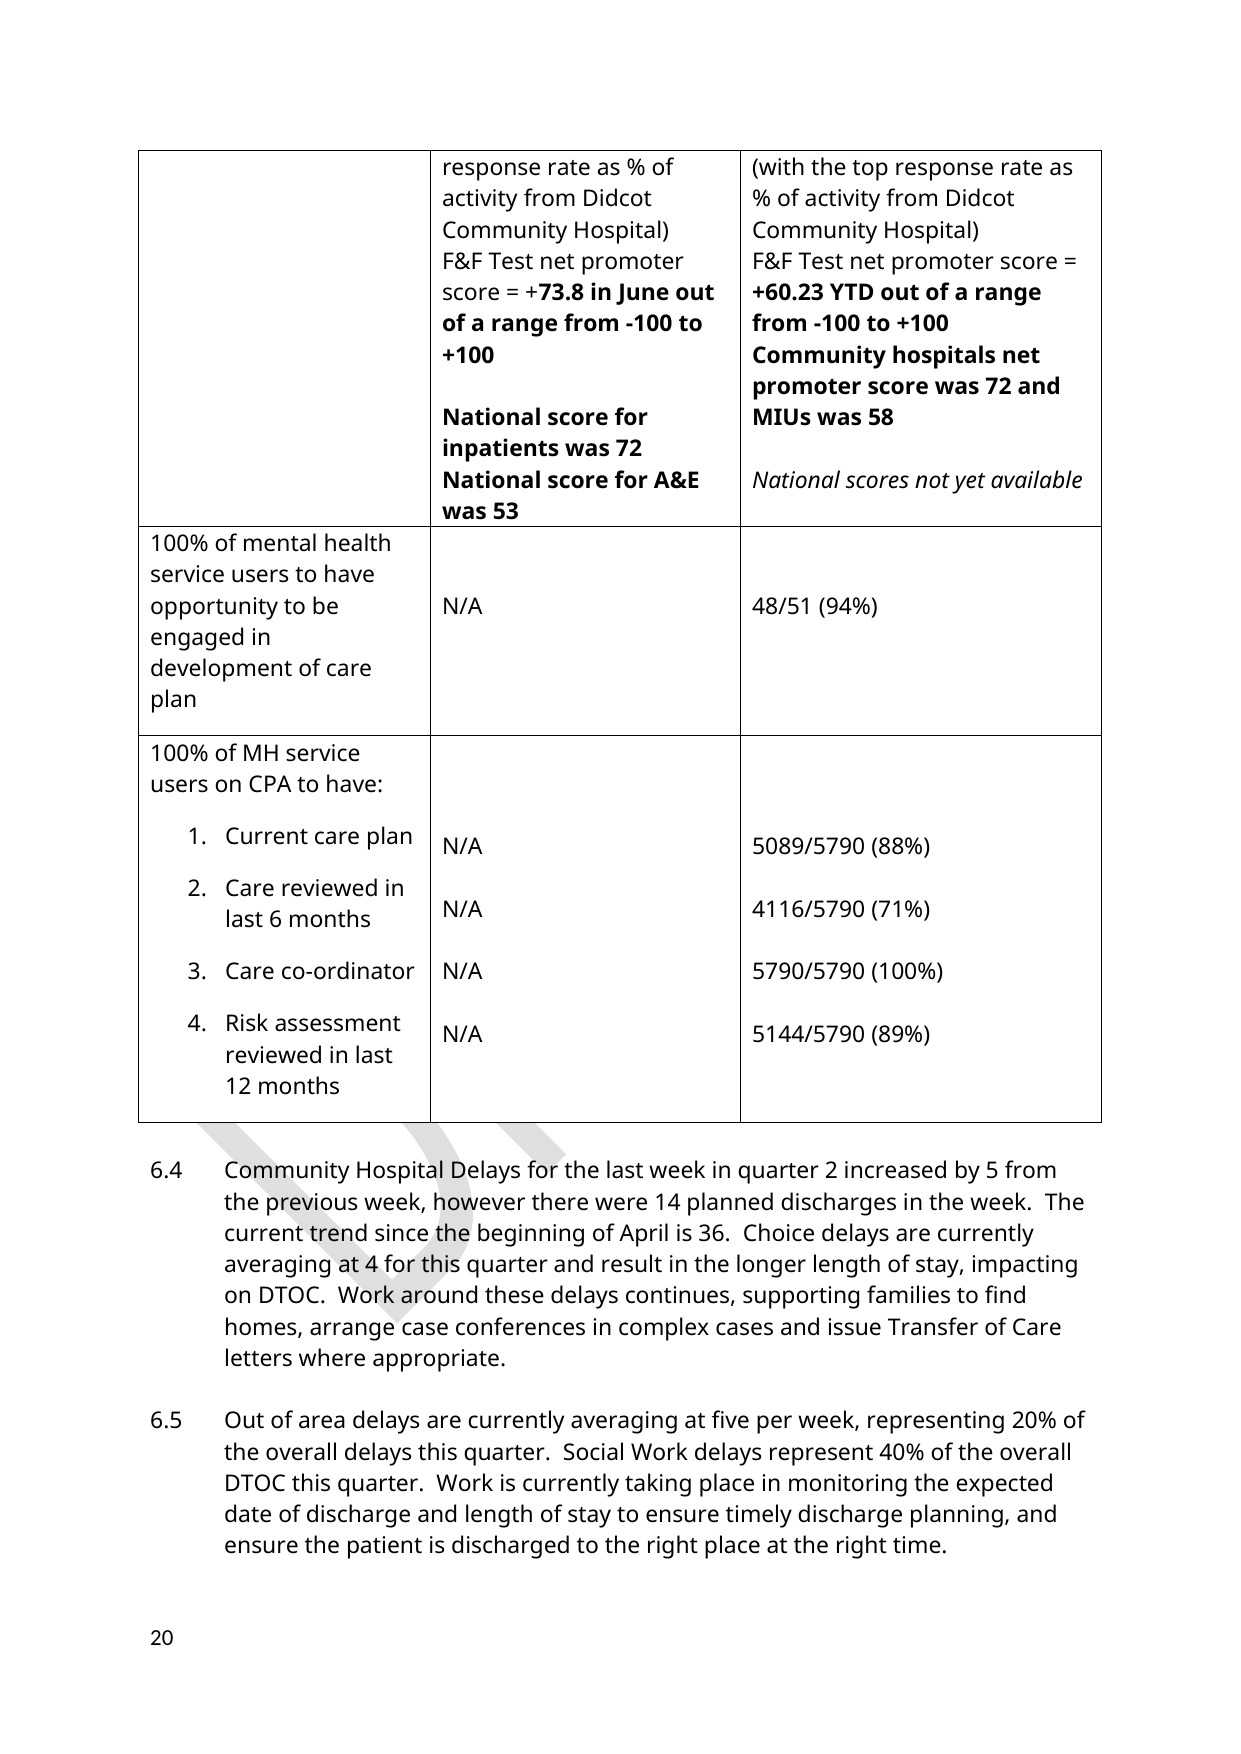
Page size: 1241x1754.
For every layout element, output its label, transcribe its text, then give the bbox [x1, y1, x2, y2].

table_cell N/A [431, 527, 740, 735]
table_cell 48/51 (94%) [741, 527, 1101, 735]
text 6.4 Community Hospital Delays for the last week in quarter 2 increased by 5 from the previous week, however there were 14 planned discharges in the week. The current trend since the beginning of April is 36. Choice delays are currently averaging at 4 for this quarter and result in the longer length of stay, impacting on DTOC. Work around these delays continues, supporting families to find homes, arrange case conferences in complex cases and issue Transfer of Care letters where appropriate. [150, 1154, 1090, 1373]
table_cell 100% of MH service users on CPA to have: Current care plan Care reviewed in last 6 months Care co-ordinator Risk assessment reviewed in last 12 months [139, 736, 430, 1122]
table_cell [139, 151, 430, 526]
table_cell N/A N/A N/A N/A [431, 736, 740, 1122]
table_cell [741, 151, 1101, 526]
table_cell 5089/5790 (88%) 4116/5790 (71%) 5790/5790 (100%) 5144/5790 (89%) [741, 736, 1101, 1122]
table_cell 100% of mental health service users to have opportunity to be engaged in development of care plan [139, 527, 430, 735]
text 6.5 Out of area delays are currently averaging at five per week, representing 20% of the overall delays this quarter. Social Work delays represent 40% of the overall DTOC this quarter. Work is currently taking place in monitoring the expected date of discharge and length of stay to ensure timely discharge planning, and ensure the patient is discharged to the right place at the right time. [150, 1404, 1090, 1560]
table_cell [431, 151, 740, 526]
